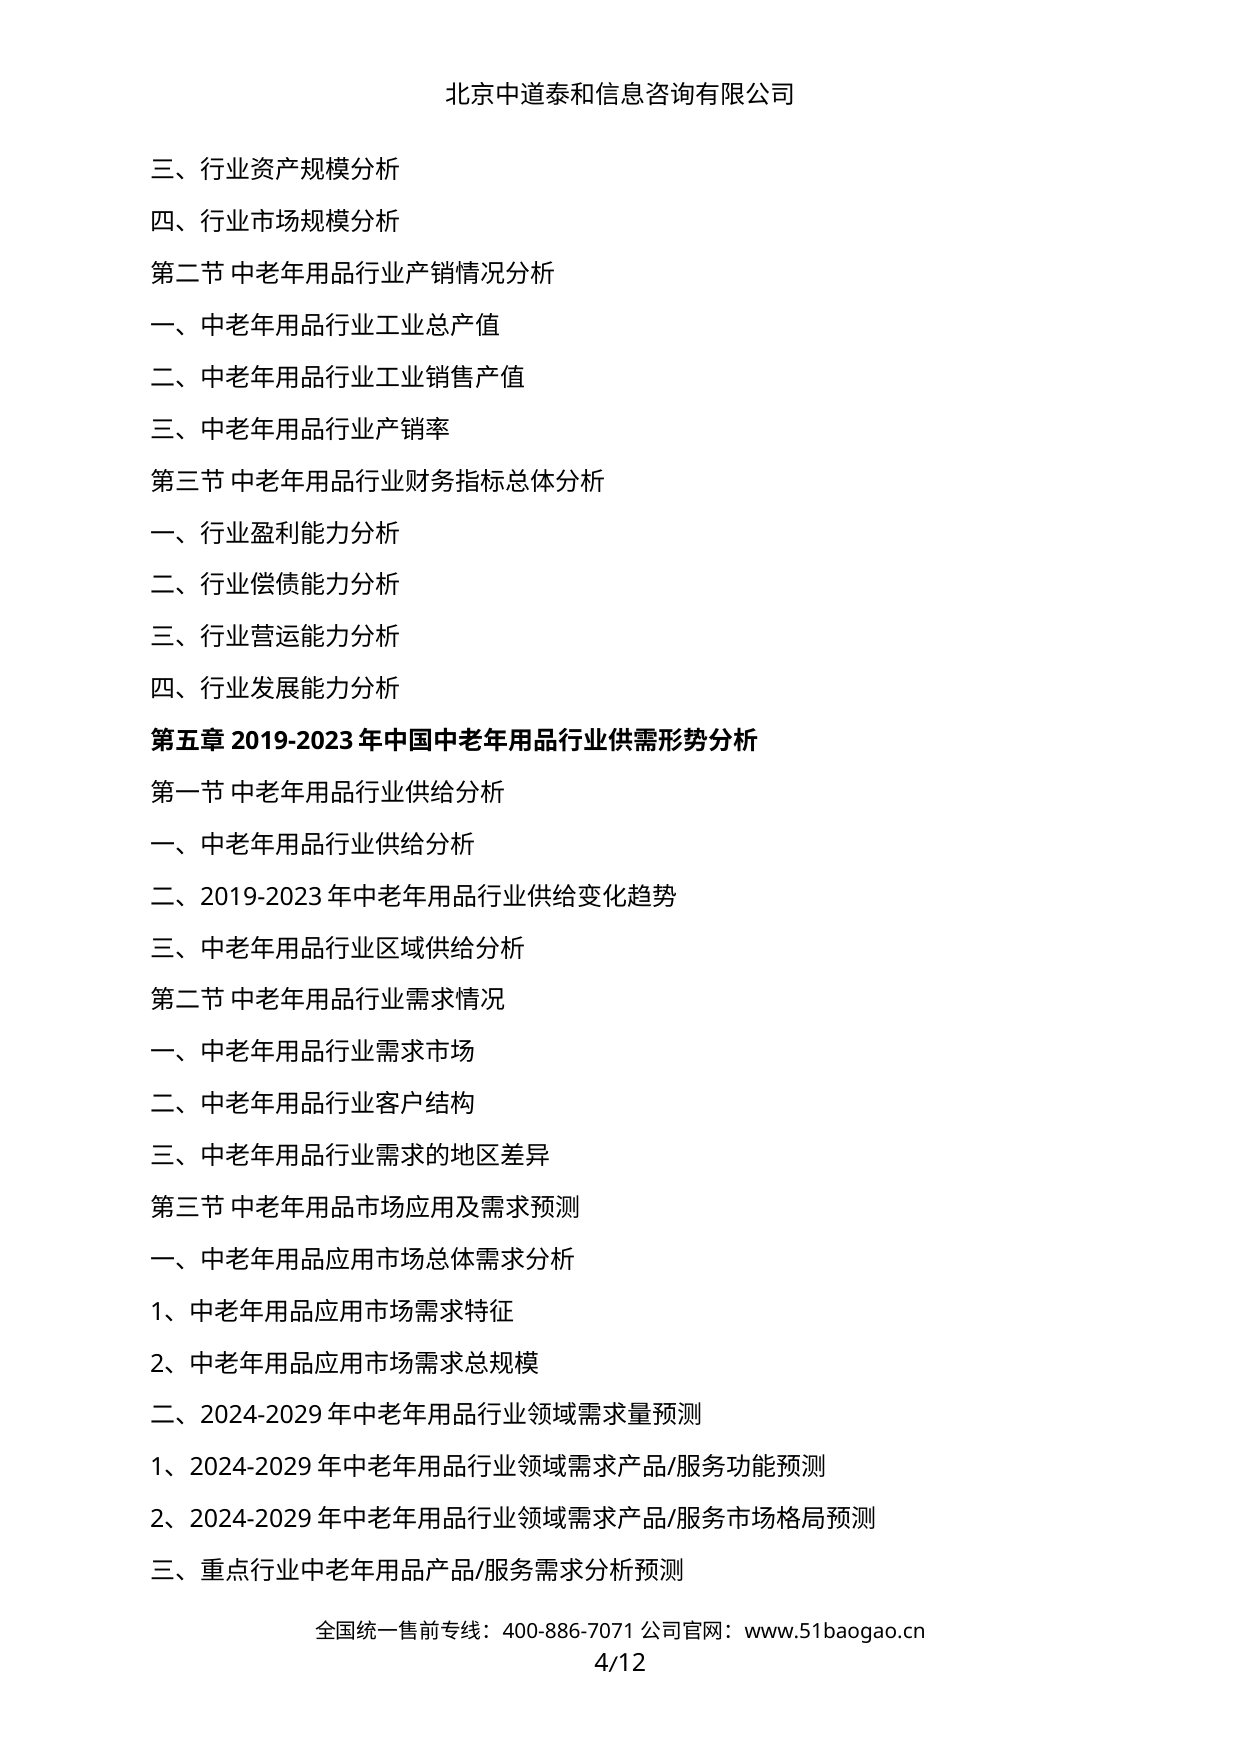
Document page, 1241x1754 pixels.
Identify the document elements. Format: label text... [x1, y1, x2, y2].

text 第五章 2019-2023年中国中老年用品行业供需形势分析 [150, 721, 1090, 757]
text 二、中老年用品行业工业销售产值 [150, 357, 1090, 394]
text 三、行业营运能力分析 [150, 617, 1090, 653]
text 第三节 中老年用品行业财务指标总体分析 [150, 461, 1090, 497]
text 第三节 中老年用品市场应用及需求预测 [150, 1187, 1090, 1224]
text 三、重点行业中老年用品产品/服务需求分析预测 [150, 1551, 1090, 1587]
text 三、中老年用品行业需求的地区差异 [150, 1136, 1090, 1172]
text 三、行业资产规模分析 [150, 150, 1090, 186]
text 1、2024-2029年中老年用品行业领域需求产品/服务功能预测 [150, 1447, 1090, 1483]
text 一、中老年用品行业需求市场 [150, 1032, 1090, 1068]
text 2、中老年用品应用市场需求总规模 [150, 1343, 1090, 1379]
text 第一节 中老年用品行业供给分析 [150, 772, 1090, 809]
text 一、中老年用品行业工业总产值 [150, 306, 1090, 342]
text 2、2024-2029年中老年用品行业领域需求产品/服务市场格局预测 [150, 1499, 1090, 1535]
text 第二节 中老年用品行业产销情况分析 [150, 254, 1090, 290]
text 一、中老年用品应用市场总体需求分析 [150, 1239, 1090, 1276]
text 二、2024-2029年中老年用品行业领域需求量预测 [150, 1395, 1090, 1431]
text 四、行业市场规模分析 [150, 202, 1090, 238]
text 四、行业发展能力分析 [150, 669, 1090, 705]
text 三、中老年用品行业产销率 [150, 409, 1090, 446]
text 二、行业偿债能力分析 [150, 565, 1090, 601]
text 1、中老年用品应用市场需求特征 [150, 1291, 1090, 1327]
text 第二节 中老年用品行业需求情况 [150, 980, 1090, 1016]
text 一、中老年用品行业供给分析 [150, 824, 1090, 861]
text 二、中老年用品行业客户结构 [150, 1084, 1090, 1120]
text 一、行业盈利能力分析 [150, 513, 1090, 549]
text 二、2019-2023年中老年用品行业供给变化趋势 [150, 876, 1090, 912]
text 三、中老年用品行业区域供给分析 [150, 928, 1090, 964]
